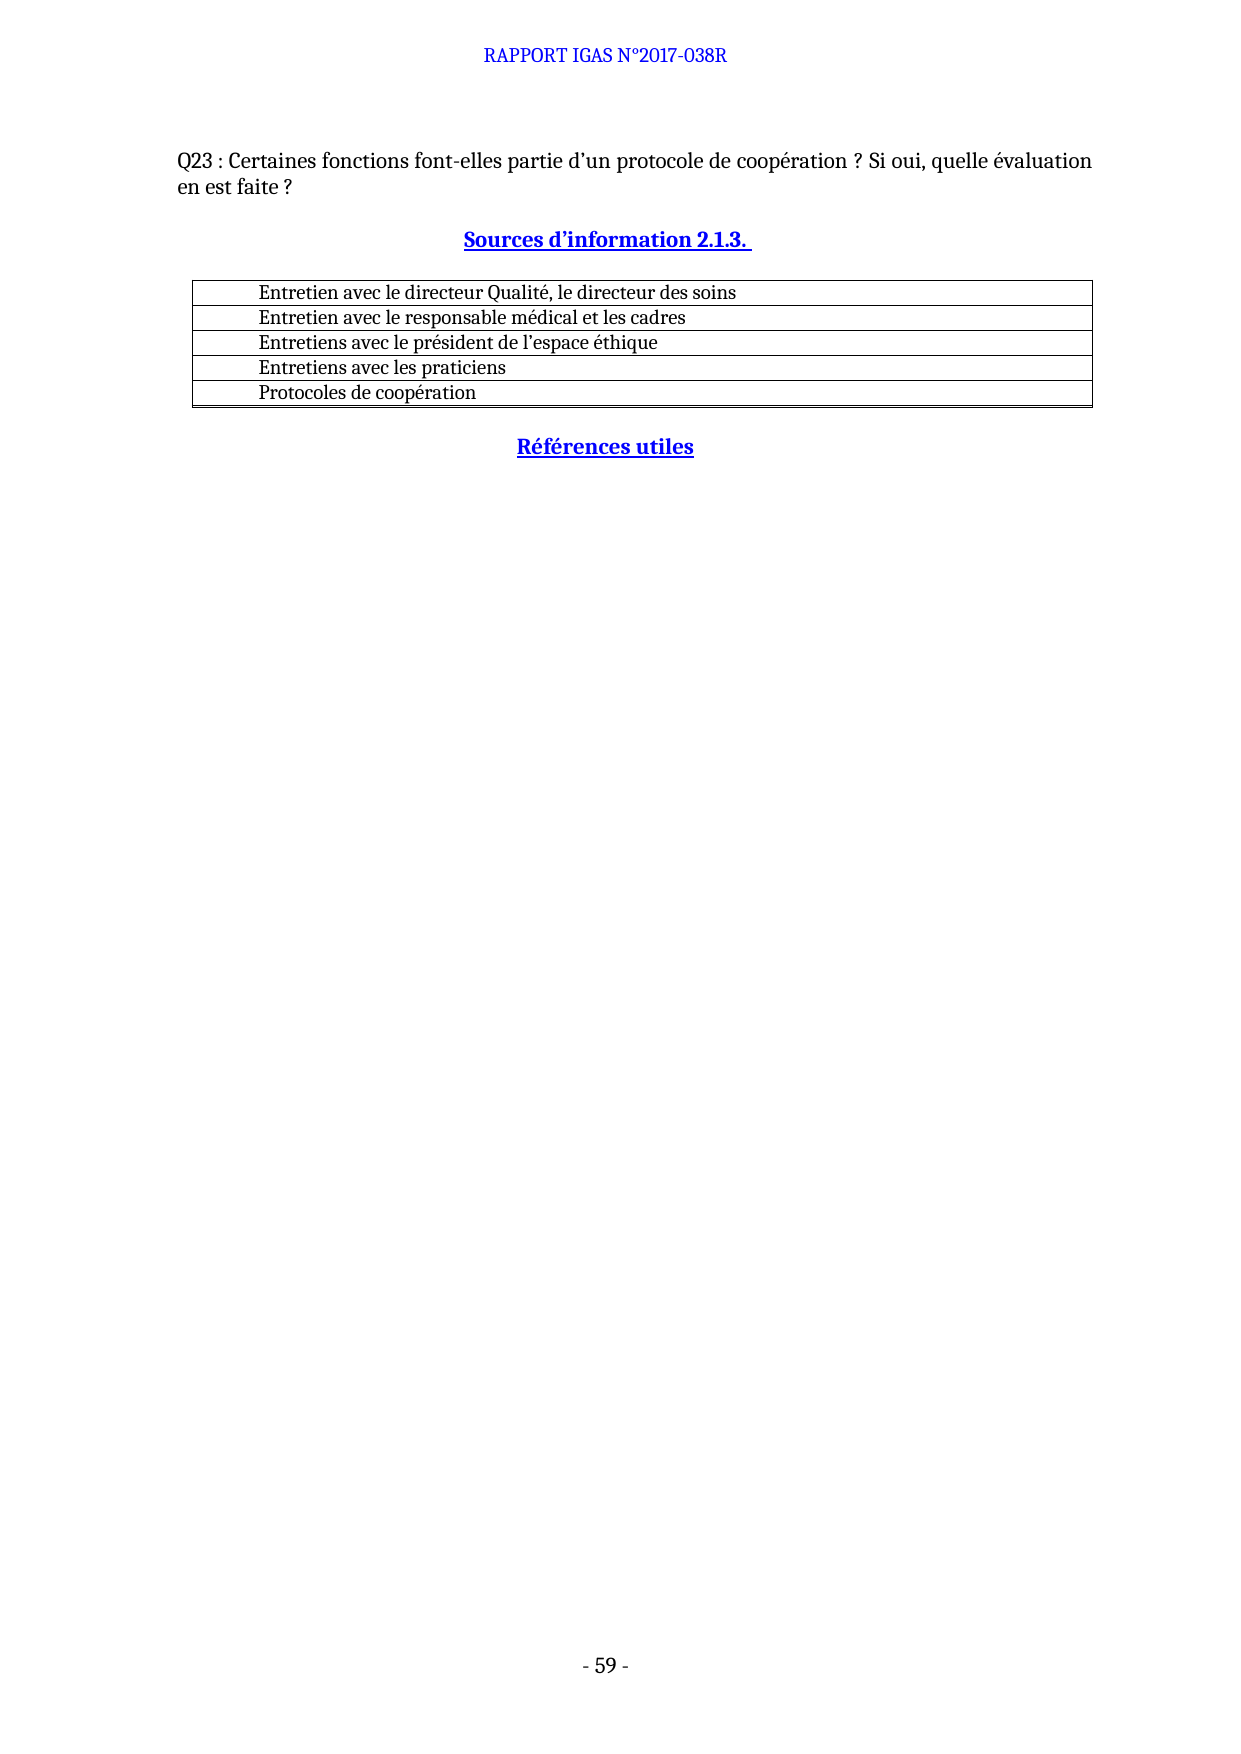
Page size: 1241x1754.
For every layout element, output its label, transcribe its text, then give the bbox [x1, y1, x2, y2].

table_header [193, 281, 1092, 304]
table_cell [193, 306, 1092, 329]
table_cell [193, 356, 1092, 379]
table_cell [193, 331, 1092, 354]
text Sources d’information 2.1.3. [118, 227, 1093, 253]
text Références utiles [118, 434, 1093, 460]
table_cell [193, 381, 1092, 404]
text Q23 : Certaines fonctions font-elles partie d’un protocole de coopération ? Si oui, quelle évaluation en est faite ? [177, 148, 1093, 200]
